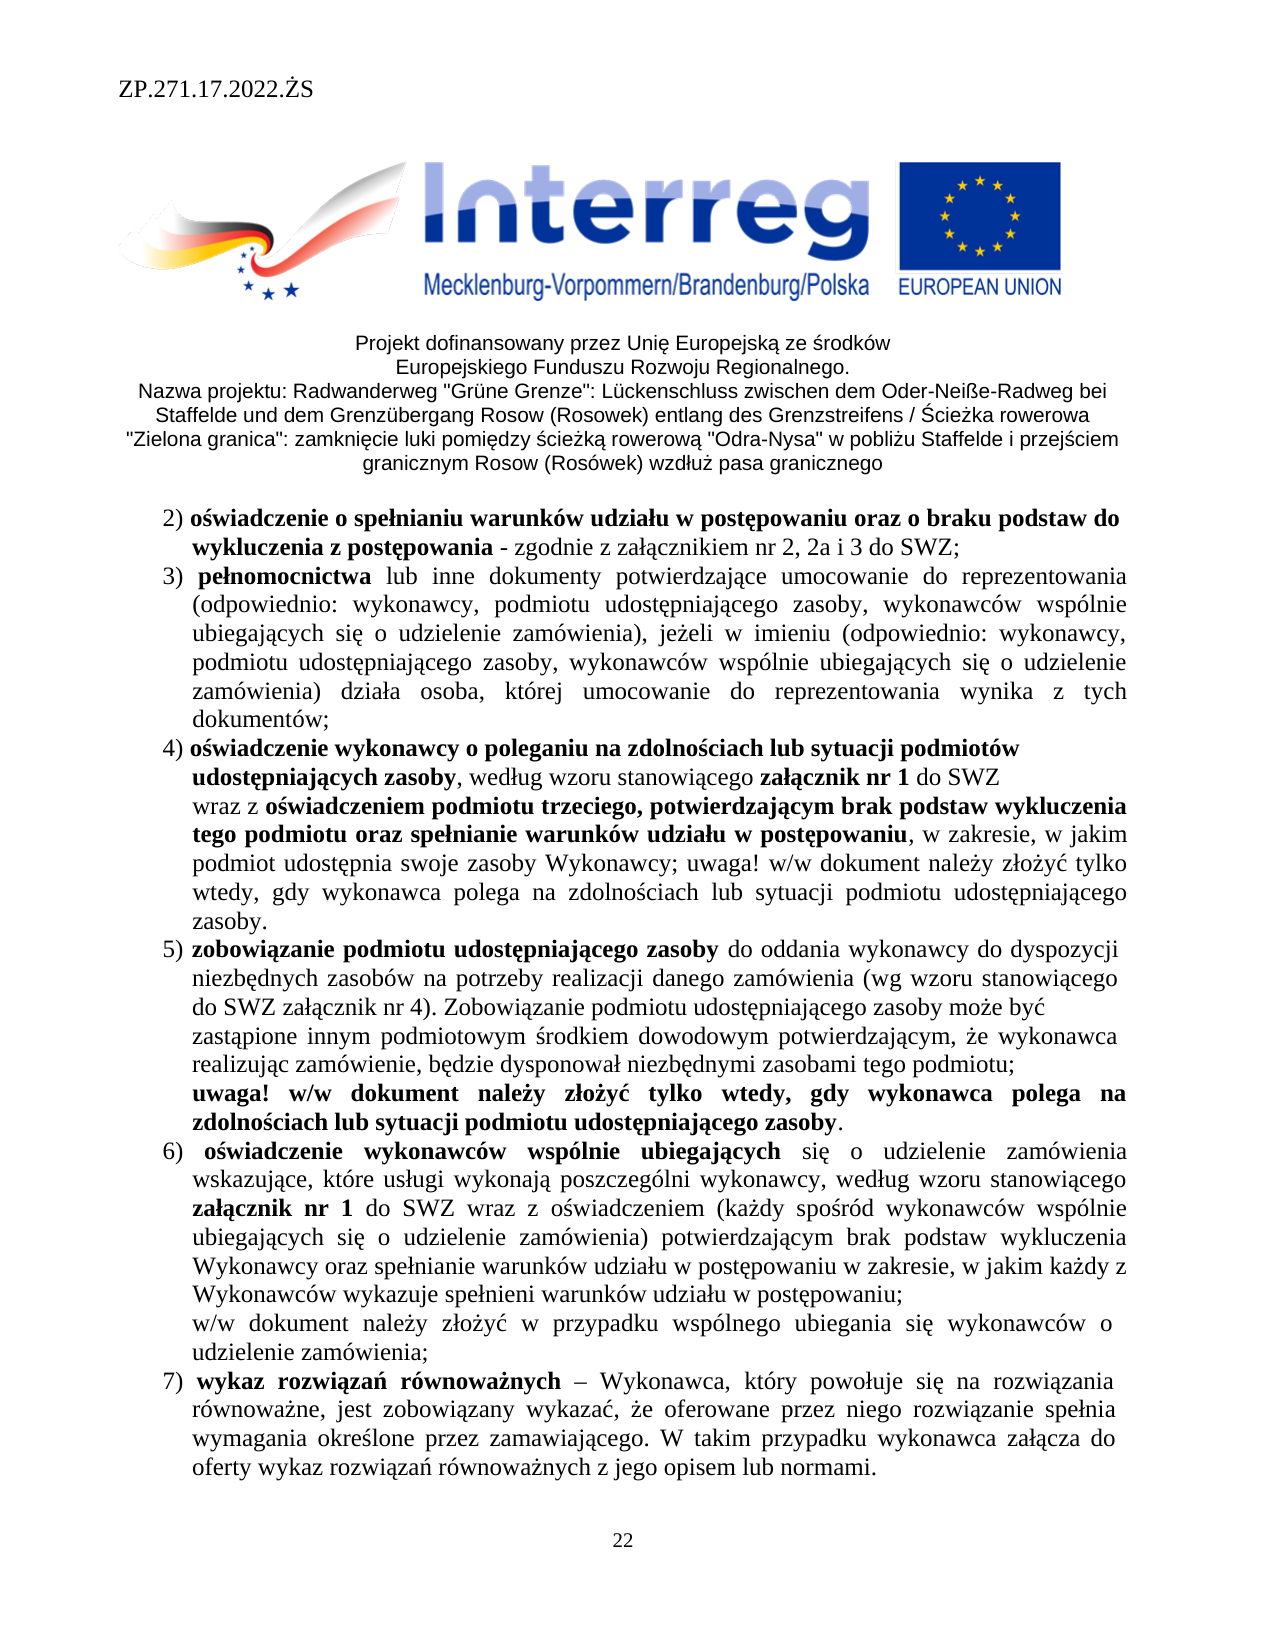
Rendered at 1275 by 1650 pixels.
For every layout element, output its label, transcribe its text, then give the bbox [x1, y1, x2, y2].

text 3) pełnomocnictwa lub inne dokumenty potwierdzające umocowanie do reprezentowania (odpowiednio: wykonawcy, podmiotu udostępniającego zasoby, wykonawców wspólnie ubiegających się o udzielenie zamówienia), jeżeli w imieniu (odpowiednio: wykonawcy, podmiotu udostępniającego zasoby, wykonawców wspólnie ubiegających się o udzielenie zamówienia) działa osoba, której umocowanie do reprezentowania wynika z tych dokumentów; [118, 561, 1127, 733]
picture [118, 160, 1064, 302]
text wraz z oświadczeniem podmiotu trzeciego, potwierdzającym brak podstaw wykluczenia tego podmiotu oraz spełnianie warunków udziału w postępowaniu, w zakresie, w jakim podmiot udostępnia swoje zasoby Wykonawcy; uwaga! w/w dokument należy złożyć tylko wtedy, gdy wykonawca polega na zdolnościach lub sytuacji podmiotu udostępniającego zasoby. [118, 791, 1127, 934]
text 7) wykaz rozwiązań równoważnych – Wykonawca, który powołuje się na rozwiązania równoważne, jest zobowiązany wykazać, że oferowane przez niego rozwiązanie spełnia wymagania określone przez zamawiającego. W takim przypadku wykonawca załącza do oferty wykaz rozwiązań równoważnych z jego opisem lub normami. [162, 1366, 1127, 1481]
text uwaga! w/w dokument należy złożyć tylko wtedy, gdy wykonawca polega na zdolnościach lub sytuacji podmiotu udostępniającego zasoby. [118, 1078, 1127, 1136]
text 5) zobowiązanie podmiotu udostępniającego zasoby do oddania wykonawcy do dyspozycji niezbędnych zasobów na potrzeby realizacji danego zamówienia (wg wzoru stanowiącego do SWZ załącznik nr 4). Zobowiązanie podmiotu udostępniającego zasoby może być zastąpione innym podmiotowym środkiem dowodowym potwierdzającym, że wykonawca realizując zamówienie, będzie dysponował niezbędnymi zasobami tego podmiotu; [118, 934, 1127, 1078]
text 6) oświadczenie wykonawców wspólnie ubiegających się o udzielenie zamówienia wskazujące, które usługi wykonają poszczególni wykonawcy, według wzoru stanowiącego załącznik nr 1 do SWZ wraz z oświadczeniem (każdy spośród wykonawców wspólnie ubiegających się o udzielenie zamówienia) potwierdzającym brak podstaw wykluczenia Wykonawcy oraz spełnianie warunków udziału w postępowaniu w zakresie, w jakim każdy z Wykonawców wykazuje spełnieni warunków udziału w postępowaniu; [162, 1136, 1127, 1308]
text w/w dokument należy złożyć w przypadku wspólnego ubiegania się wykonawców o udzielenie zamówienia; [118, 1308, 1127, 1366]
text 2) oświadczenie o spełnianiu warunków udziału w postępowaniu oraz o braku podstaw do wykluczenia z postępowania - zgodnie z załącznikiem nr 2, 2a i 3 do SWZ; [118, 503, 1127, 561]
text 4) oświadczenie wykonawcy o poleganiu na zdolnościach lub sytuacji podmiotów udostępniających zasoby, według wzoru stanowiącego załącznik nr 1 do SWZ [118, 733, 1127, 791]
